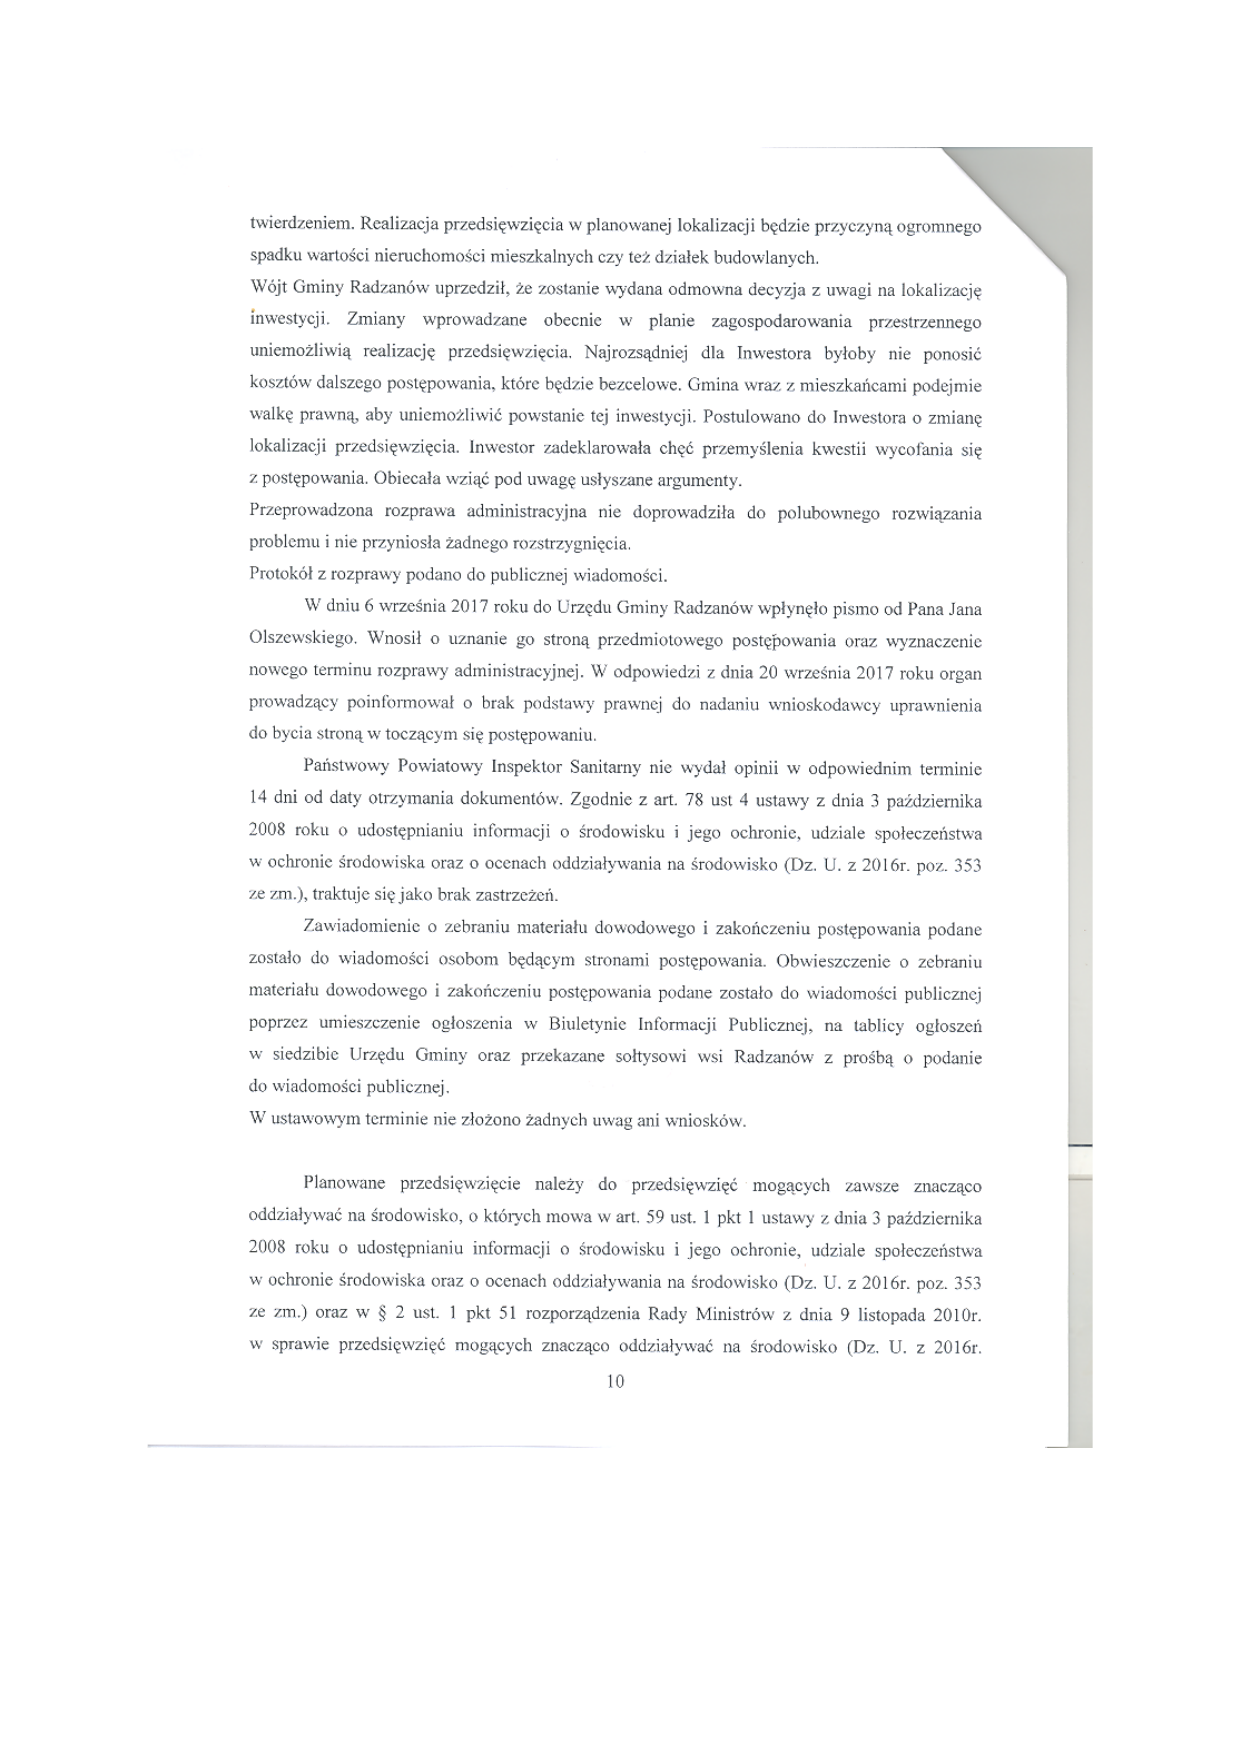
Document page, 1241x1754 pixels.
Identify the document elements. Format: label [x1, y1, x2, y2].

picture [147, 147, 1093, 1448]
